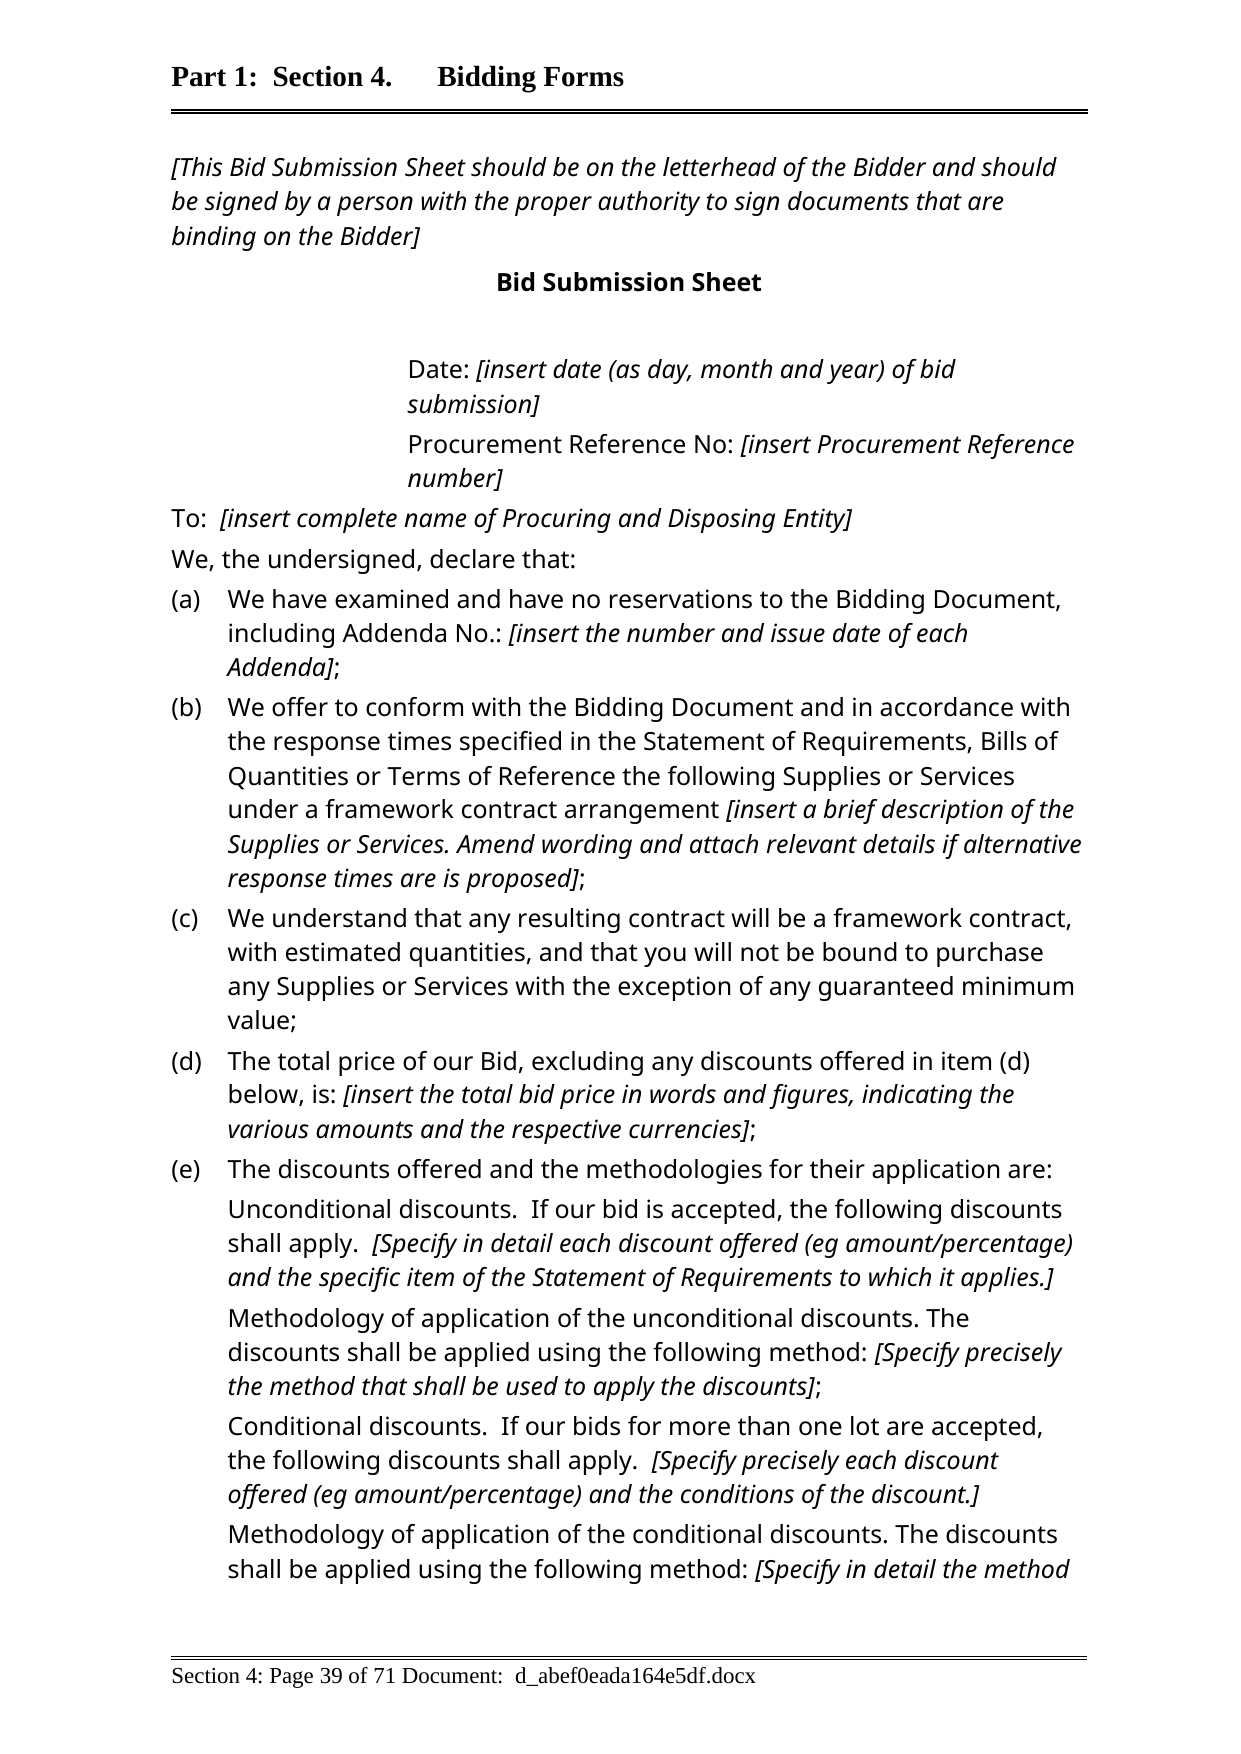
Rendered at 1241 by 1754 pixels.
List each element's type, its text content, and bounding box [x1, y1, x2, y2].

list Unconditional discounts. If our bid is accepted, the following discounts shall apply. [Specify in detail each discount offered (eg amount/percentage) and the specific item of the Statement of Requirements to which it applies.] [227, 1192, 1087, 1294]
text [This Bid Submission Sheet should be on the letterhead of the Bidder and should be signed by a person with the proper authority to sign documents that are binding on the Bidder] [171, 150, 1087, 252]
table_header Bid Submission Sheet [172, 252, 1086, 346]
list Methodology of application of the unconditional discounts. The discounts shall be applied using the following method: [Specify precisely the method that shall be used to apply the discounts]; [227, 1300, 1087, 1402]
list We have examined and have no reservations to the Bidding Document, including Addenda No.: [insert the number and issue date of each Addenda]; [171, 582, 1087, 684]
text To: [insert complete name of Procuring and Disposing Entity] [171, 501, 1087, 535]
text Procurement Reference No: [insert Procurement Reference number] [407, 427, 1087, 495]
list The discounts offered and the methodologies for their application are: [171, 1152, 1087, 1186]
list We understand that any resulting contract will be a framework contract, with estimated quantities, and that you will not be bound to purchase any Supplies or Services with the exception of any guaranteed minimum value; [171, 901, 1087, 1037]
list The total price of our Bid, excluding any discounts offered in item (d) below, is: [insert the total bid price in words and figures, indicating the various amounts and the respective currencies]; [171, 1043, 1087, 1145]
list We offer to conform with the Bidding Document and in accordance with the response times specified in the Statement of Requirements, Bills of Quantities or Terms of Reference the following Supplies or Services under a framework contract arrangement [insert a brief description of the Supplies or Services. Amend wording and attach relevant details if alternative response times are is proposed]; [171, 690, 1087, 894]
text We, the undersigned, declare that: [171, 541, 1087, 575]
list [227, 1517, 1087, 1585]
text Date: [insert date (as day, month and year) of bid submission] [407, 352, 1087, 420]
list Conditional discounts. If our bids for more than one lot are accepted, the following discounts shall apply. [Specify precisely each discount offered (eg amount/percentage) and the conditions of the discount.] [227, 1409, 1087, 1511]
